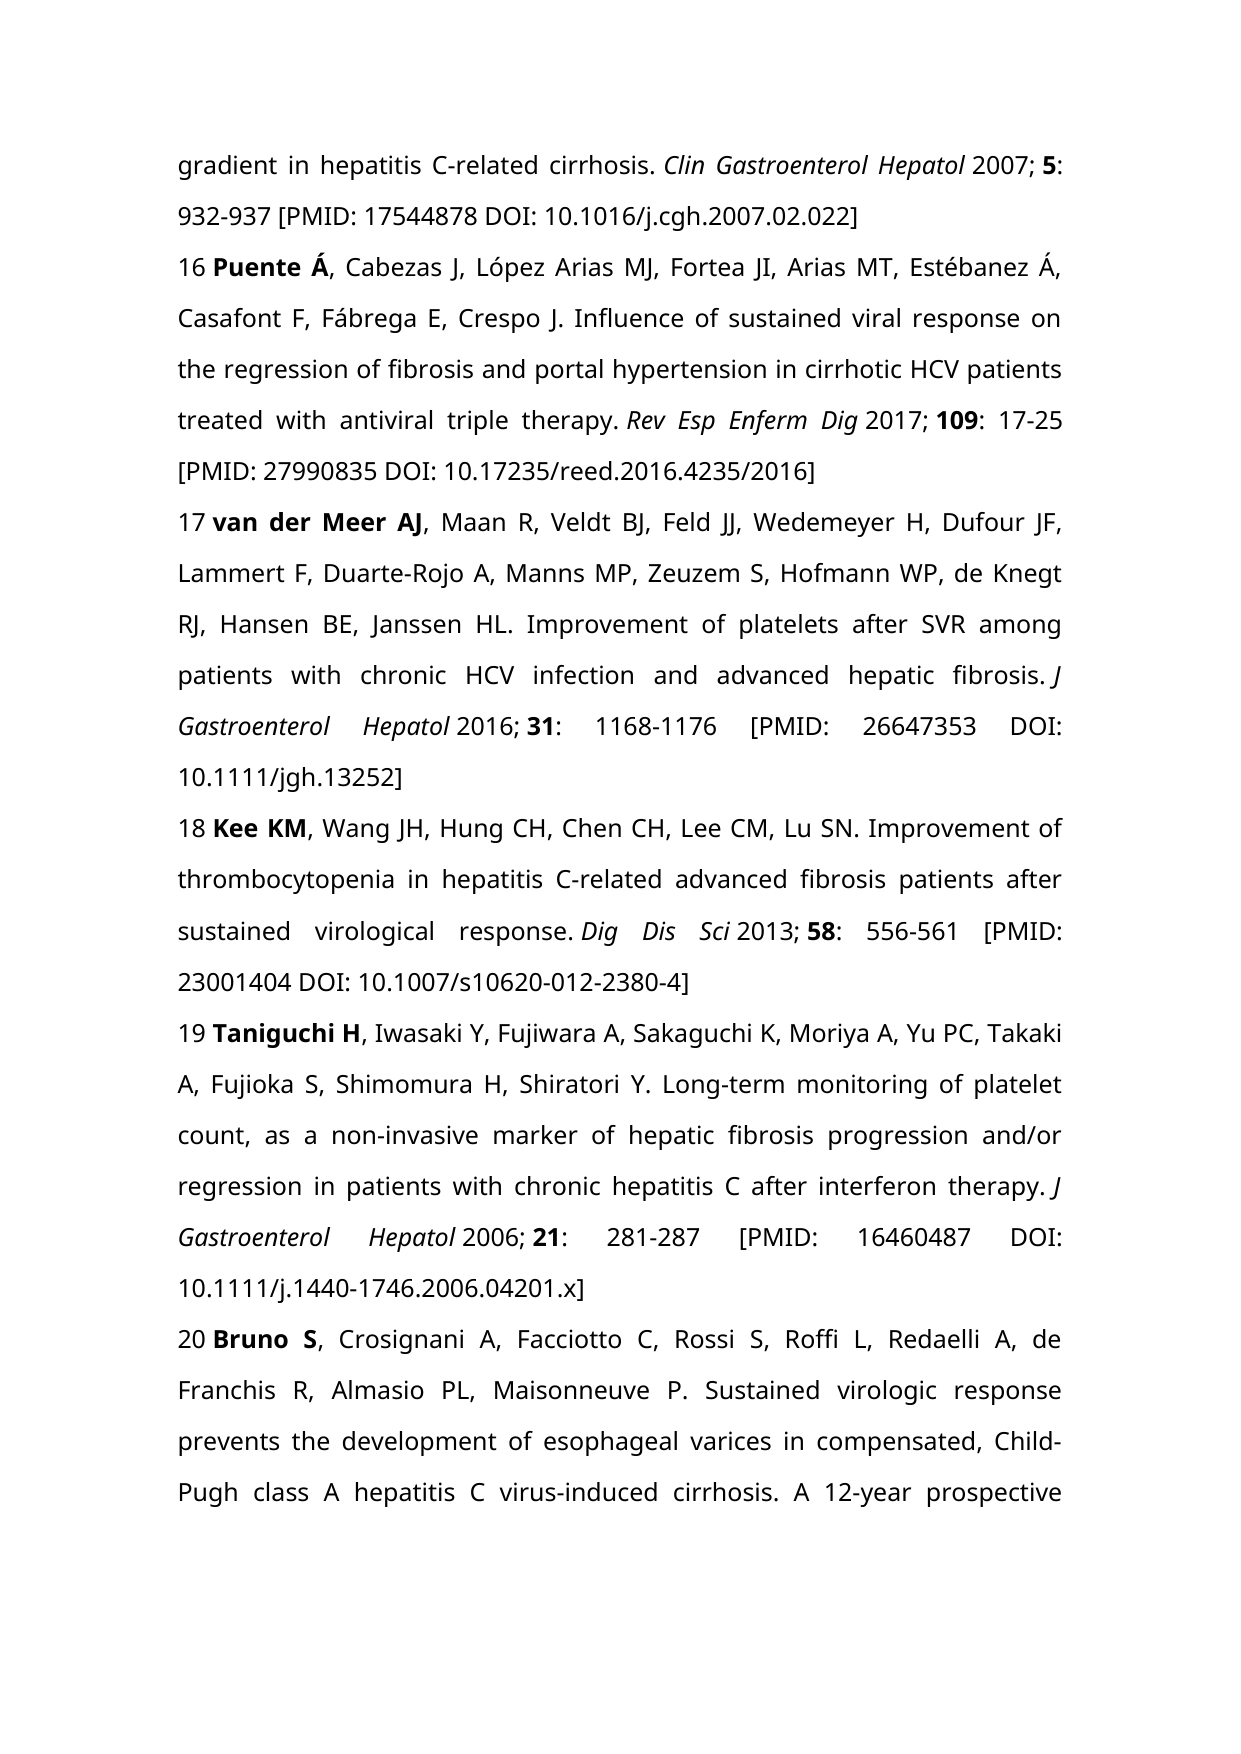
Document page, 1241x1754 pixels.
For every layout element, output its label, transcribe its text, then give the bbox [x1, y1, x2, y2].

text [177, 1322, 1063, 1509]
text 17 van der Meer AJ, Maan R, Veldt BJ, Feld JJ, Wedemeyer H, Dufour JF, Lammert F, Duarte-Rojo A, Manns MP, Zeuzem S, Hofmann WP, de Knegt RJ, Hansen BE, Janssen HL. Improvement of platelets after SVR among patients with chronic HCV infection and advanced hepatic fibrosis. J Gastroenterol Hepatol 2016; 31: 1168-1176 [PMID: 26647353 DOI: 10.1111/jgh.13252] [177, 505, 1063, 794]
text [177, 148, 1063, 233]
text 18 Kee KM, Wang JH, Hung CH, Chen CH, Lee CM, Lu SN. Improvement of thrombocytopenia in hepatitis C-related advanced fibrosis patients after sustained virological response. Dig Dis Sci 2013; 58: 556-561 [PMID: 23001404 DOI: 10.1007/s10620-012-2380-4] [177, 811, 1063, 998]
text 19 Taniguchi H, Iwasaki Y, Fujiwara A, Sakaguchi K, Moriya A, Yu PC, Takaki A, Fujioka S, Shimomura H, Shiratori Y. Long-term monitoring of platelet count, as a non-invasive marker of hepatic fibrosis progression and/or regression in patients with chronic hepatitis C after interferon therapy. J Gastroenterol Hepatol 2006; 21: 281-287 [PMID: 16460487 DOI: 10.1111/j.1440-1746.2006.04201.x] [177, 1015, 1063, 1304]
text 16 Puente Á, Cabezas J, López Arias MJ, Fortea JI, Arias MT, Estébanez Á, Casafont F, Fábrega E, Crespo J. Influence of sustained viral response on the regression of fibrosis and portal hypertension in cirrhotic HCV patients treated with antiviral triple therapy. Rev Esp Enferm Dig 2017; 109: 17-25 [PMID: 27990835 DOI: 10.17235/reed.2016.4235/2016] [177, 250, 1063, 488]
